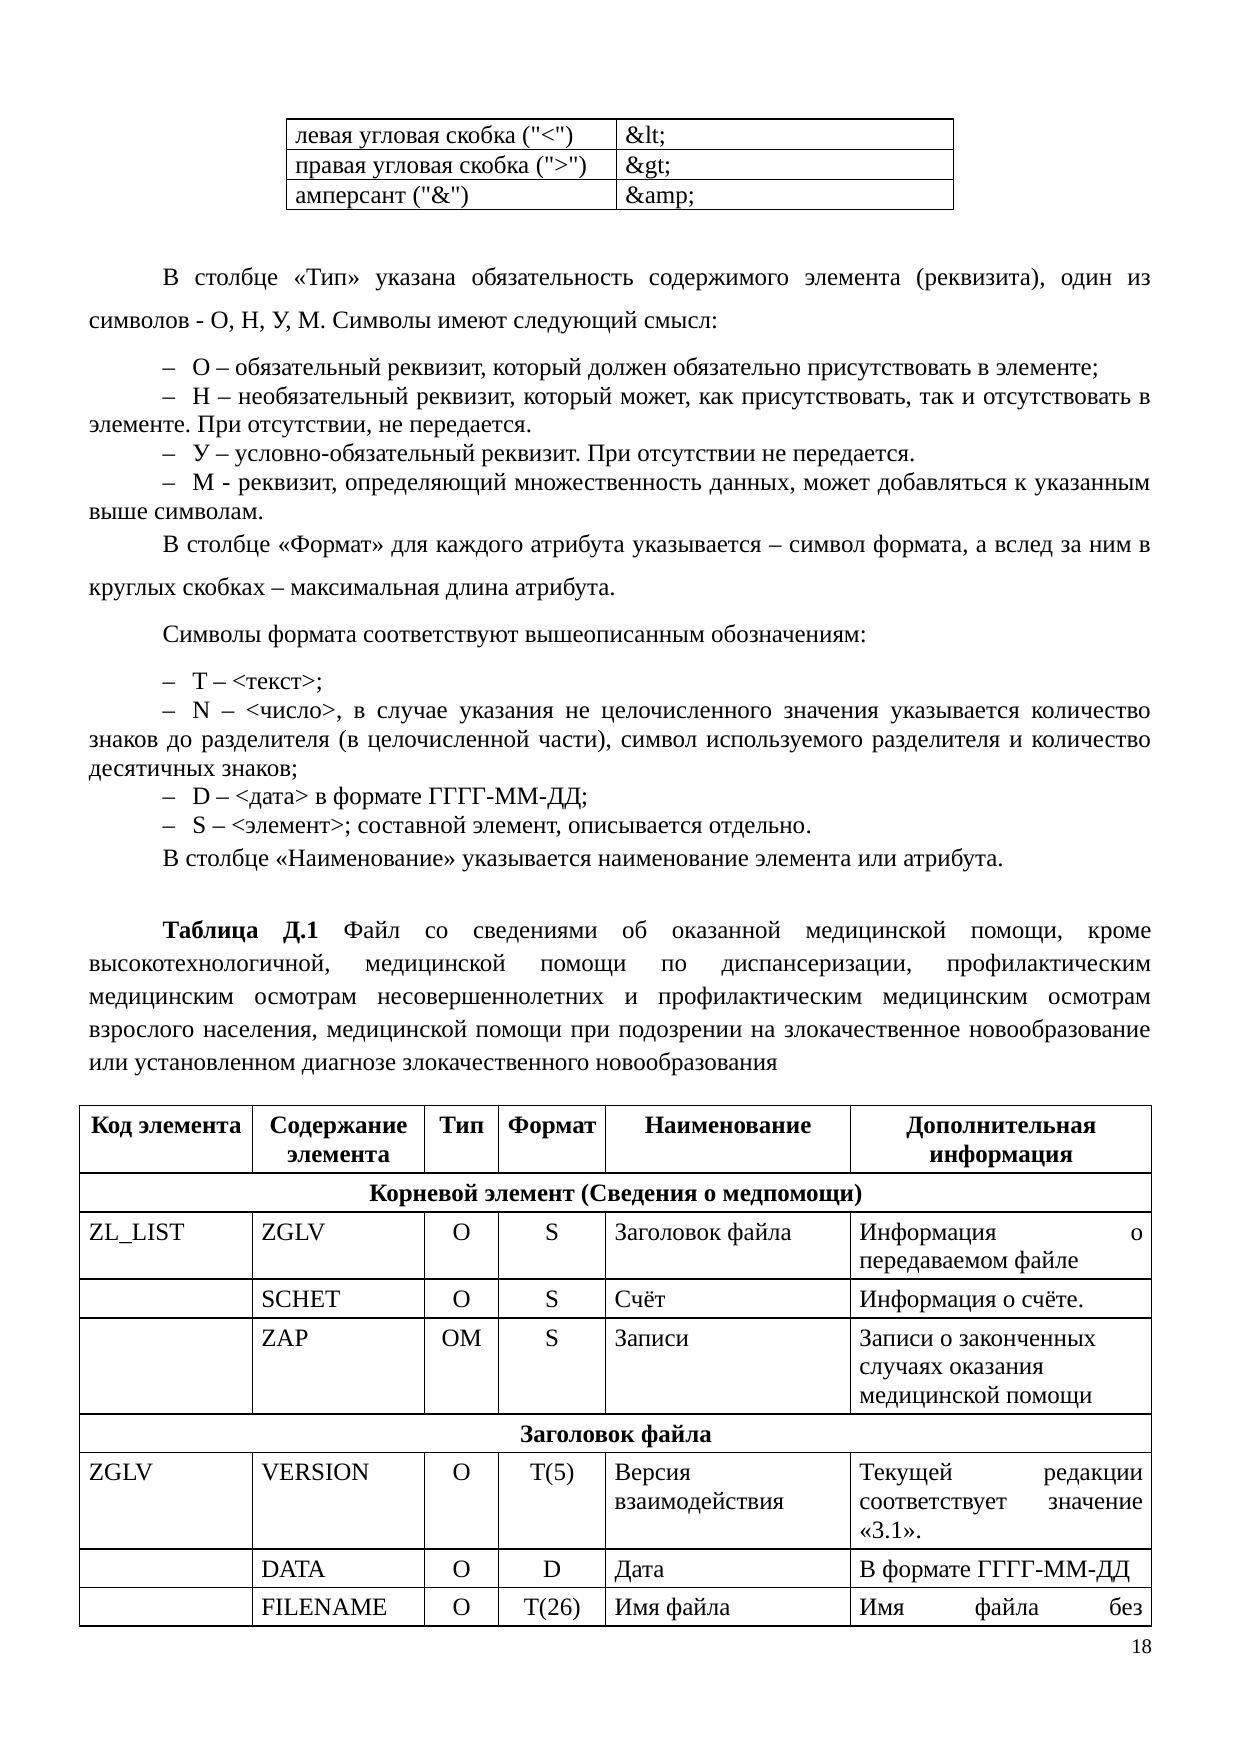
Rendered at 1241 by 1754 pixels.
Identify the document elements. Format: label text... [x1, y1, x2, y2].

table_cell Счёт [606, 1280, 850, 1317]
table_header Дополнительная информация [851, 1106, 1151, 1172]
table_header Код элемента [80, 1106, 252, 1172]
table_cell ZAP [253, 1319, 424, 1413]
table_cell DATA [253, 1550, 424, 1587]
table_cell [80, 1550, 252, 1587]
table_cell ZL_LIST [80, 1213, 252, 1278]
table_cell T(5) [499, 1453, 605, 1548]
table_cell правая угловая скобка (">") [287, 150, 616, 179]
list D – <дата> в формате ГГГГ-ММ-ДД; [89, 781, 1152, 810]
table_cell S [499, 1213, 605, 1278]
list S – <элемент>; составной элемент, описывается отдельно. [89, 810, 1152, 839]
table_cell Заголовок файла [606, 1213, 850, 1278]
table_cell O [425, 1453, 498, 1548]
list У – условно-обязательный реквизит. При отсутствии не передается. [89, 438, 1152, 467]
table_cell Информация о передаваемом файле [851, 1213, 1151, 1278]
table_header Содержание элемента [253, 1106, 424, 1172]
table_cell левая угловая скобка ("<") [287, 120, 616, 148]
table_cell VERSION [253, 1453, 424, 1548]
table_cell FILENAME [253, 1588, 424, 1625]
table_cell T(26) [499, 1588, 605, 1625]
list T – <текст>; [89, 666, 1152, 695]
table_cell ZGLV [80, 1453, 252, 1548]
table_cell Версия взаимодействия [606, 1453, 850, 1548]
table_cell Записи о законченных случаях оказания медицинской помощи [851, 1319, 1151, 1413]
list М - реквизит, определяющий множественность данных, может добавляться к указанным выше символам. [89, 467, 1152, 524]
table_cell &gt; [617, 150, 953, 179]
table_cell Имя файла без расширения. [851, 1588, 1151, 1625]
table_cell В формате ГГГГ-ММ-ДД [851, 1550, 1151, 1587]
table_header Наименование [606, 1106, 850, 1172]
table_cell [80, 1588, 252, 1625]
table_cell S [499, 1280, 605, 1317]
table_header Формат [499, 1106, 605, 1172]
text В столбце «Тип» указана обязательность содержимого элемента (реквизита), один из символов - О, Н, У, М. Символы имеют следующий смысл: [89, 262, 1152, 333]
table_cell О [425, 1588, 498, 1625]
table_cell О [425, 1550, 498, 1587]
text Таблица Д.1 Файл со сведениями об оказанной медицинской помощи, кроме высокотехнологичной, медицинской помощи по диспансеризации, профилактическим медицинским осмотрам несовершеннолетних и профилактическим медицинским осмотрам взрослого населения, медицинской помощи при подозрении на злокачественное новообразование или установленном диагнозе злокачественного новообразования [89, 915, 1152, 1076]
table_cell О [425, 1280, 498, 1317]
table_cell Записи [606, 1319, 850, 1413]
table_cell амперсант ("&") [287, 180, 616, 209]
table_cell Информация о счёте. [851, 1280, 1151, 1317]
table_cell Текущей редакции соответствует значение «3.1». [851, 1453, 1151, 1548]
table_cell &lt; [617, 120, 953, 148]
table_header Тип [425, 1106, 498, 1172]
table_cell SCHET [253, 1280, 424, 1317]
table_cell ОМ [425, 1319, 498, 1413]
table_cell S [499, 1319, 605, 1413]
table_cell Заголовок файла [80, 1415, 1151, 1452]
table_cell Корневой элемент (Сведения о медпомощи) [80, 1174, 1151, 1211]
table_cell Дата [606, 1550, 850, 1587]
text В столбце «Наименование» указывается наименование элемента или атрибута. [89, 843, 1152, 872]
table_cell О [425, 1213, 498, 1278]
list Н – необязательный реквизит, который может, как присутствовать, так и отсутствовать в элементе. При отсутствии, не передается. [89, 381, 1152, 438]
table_cell Имя файла [606, 1588, 850, 1625]
table_cell ZGLV [253, 1213, 424, 1278]
list N – <число>, в случае указания не целочисленного значения указывается количество знаков до разделителя (в целочисленной части), символ используемого разделителя и количество десятичных знаков; [89, 695, 1152, 781]
table_cell [80, 1319, 252, 1413]
table_cell D [499, 1550, 605, 1587]
list О – обязательный реквизит, который должен обязательно присутствовать в элементе; [89, 352, 1152, 381]
table_cell &amp; [617, 180, 953, 209]
text Символы формата соответствуют вышеописанным обозначениям: [89, 619, 1152, 648]
table_cell [80, 1280, 252, 1317]
text В столбце «Формат» для каждого атрибута указывается – символ формата, а вслед за ним в круглых скобках – максимальная длина атрибута. [89, 529, 1152, 601]
